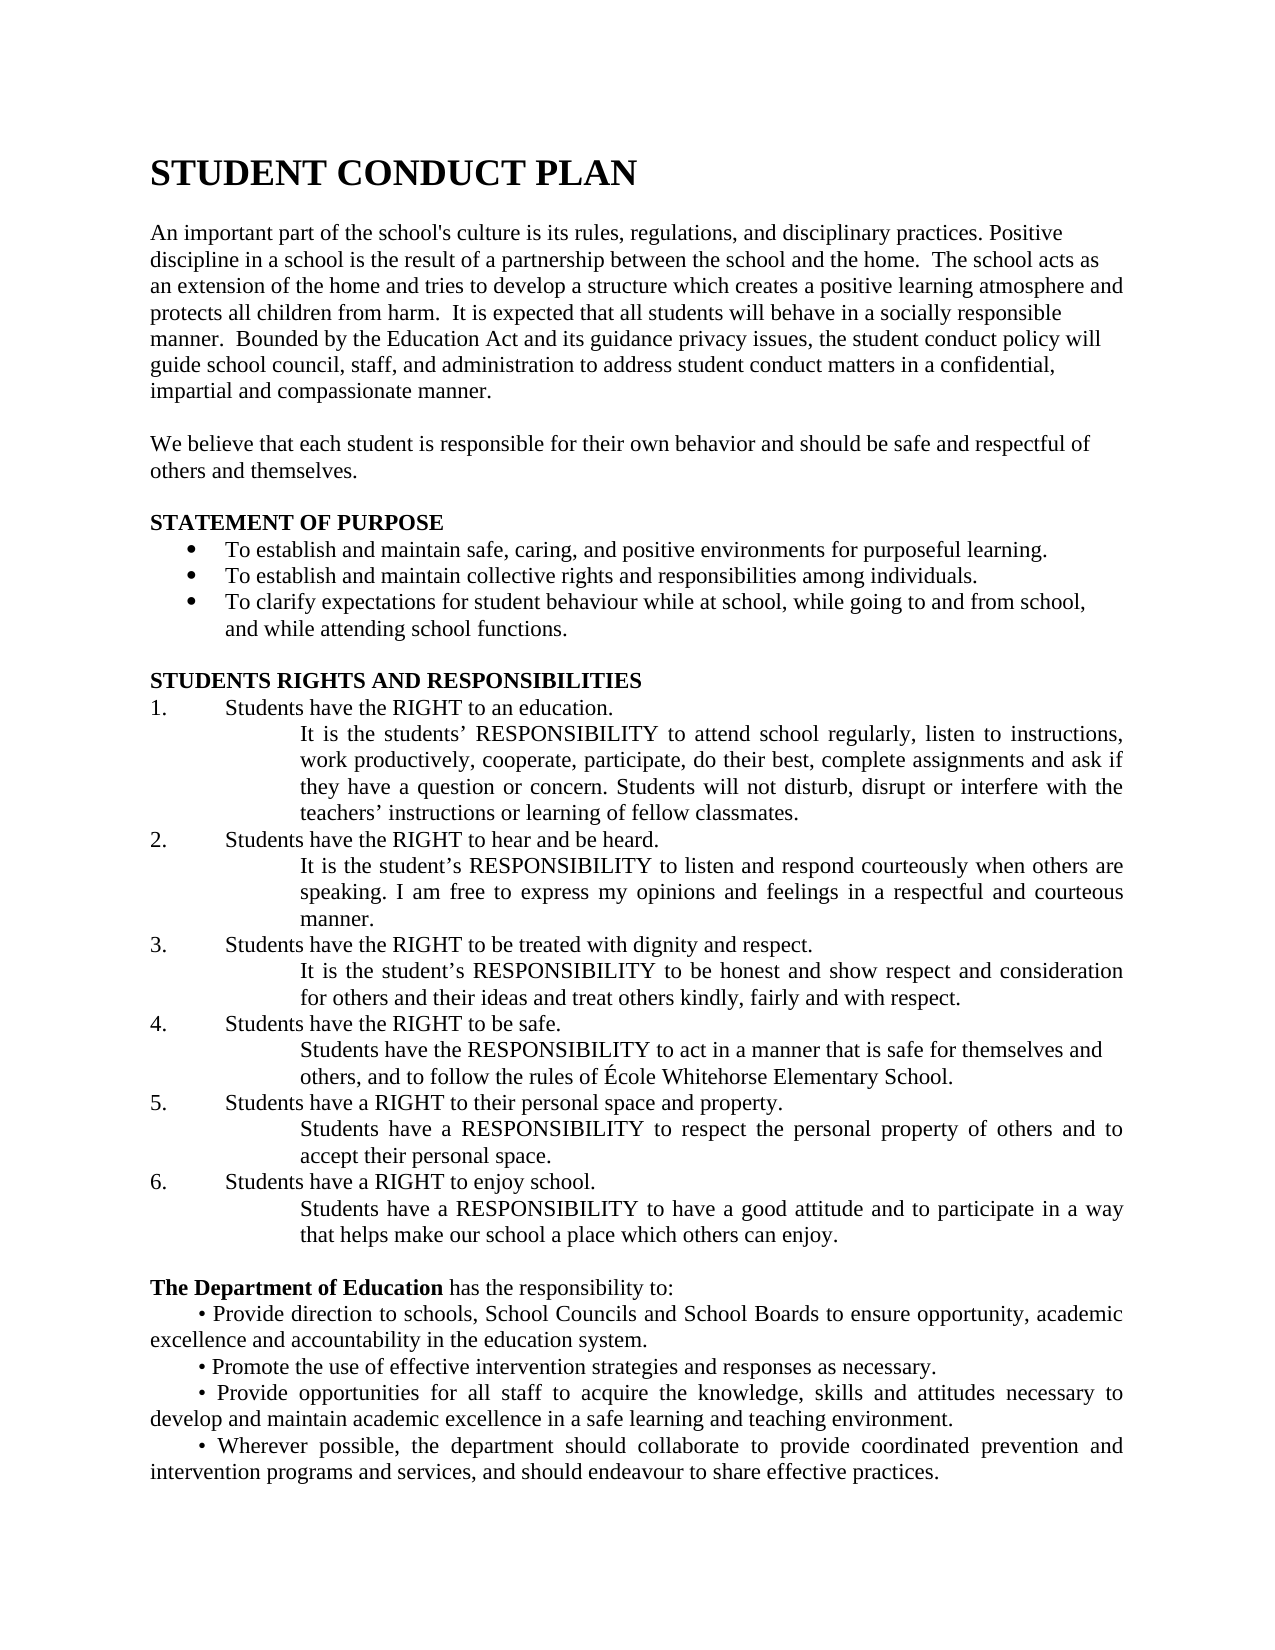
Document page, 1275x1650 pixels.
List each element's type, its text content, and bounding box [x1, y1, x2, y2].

text 6. Students have a RIGHT to enjoy school. [150, 1168, 1125, 1194]
text • Wherever possible, the department should collaborate to provide coordinated prevention and intervention programs and services, and should endeavour to share effective practices. [150, 1432, 1125, 1484]
text • Provide opportunities for all staff to acquire the knowledge, skills and attitudes necessary to develop and maintain academic excellence in a safe learning and teaching environment. [150, 1379, 1125, 1432]
text 1. Students have the RIGHT to an education. [150, 694, 1125, 720]
text 5. Students have a RIGHT to their personal space and property. [150, 1089, 1125, 1116]
text Students have the RESPONSIBILITY to act in a manner that is safe for themselves and [300, 1036, 1125, 1063]
text We believe that each student is responsible for their own behavior and should be safe and respectful of others and themselves. [150, 430, 1125, 483]
text Students have a RESPONSIBILITY to have a good attitude and to participate in a way that helps make our school a place which others can enjoy. [300, 1194, 1125, 1247]
text 2. Students have the RIGHT to hear and be heard. [150, 826, 1125, 852]
text The Department of Education has the responsibility to: [150, 1274, 1125, 1300]
text It is the students’ RESPONSIBILITY to attend school regularly, listen to instructions, work productively, cooperate, participate, do their best, complete assignments and ask if they have a question or concern. Students will not disturb, disrupt or interfere with the teachers’ instructions or learning of fellow classmates. [300, 720, 1125, 826]
text It is the student’s RESPONSIBILITY to listen and respond courteously when others are speaking. I am free to express my opinions and feelings in a respectful and courteous manner. [300, 852, 1125, 931]
text STATEMENT OF PURPOSE [150, 509, 1125, 536]
text 3. Students have the RIGHT to be treated with dignity and respect. [150, 931, 1125, 957]
text • Provide direction to schools, School Councils and School Boards to ensure opportunity, academic excellence and accountability in the education system. [150, 1300, 1125, 1353]
text It is the student’s RESPONSIBILITY to be honest and show respect and consideration for others and their ideas and treat others kindly, fairly and with respect. [300, 957, 1125, 1010]
text 4. Students have the RIGHT to be safe. [150, 1010, 1125, 1036]
text Students have a RESPONSIBILITY to respect the personal property of others and to accept their personal space. [300, 1116, 1125, 1168]
text An important part of the school's culture is its rules, regulations, and disciplinary practices. Positive discipline in a school is the result of a partnership between the school and the home. The school acts as an extension of the home and tries to develop a structure which creates a positive learning atmosphere and protects all children from harm. It is expected that all students will behave in a socially responsible manner. Bounded by the Education Act and its guidance privacy issues, the student conduct policy will guide school council, staff, and administration to address student conduct matters in a confidential, impartial and compassionate manner. [150, 219, 1125, 404]
text others, and to follow the rules of École Whitehorse Elementary School. [300, 1063, 1125, 1089]
text STUDENT CONDUCT PLAN [150, 150, 1125, 193]
list To establish and maintain safe, caring, and positive environments for purposeful learning. [187, 536, 1125, 562]
text STUDENTS RIGHTS AND RESPONSIBILITIES [150, 667, 1125, 694]
list To establish and maintain collective rights and responsibilities among individuals. [187, 562, 1125, 588]
list To clarify expectations for student behaviour while at school, while going to and from school, and while attending school functions. [187, 588, 1125, 641]
text • Promote the use of effective intervention strategies and responses as necessary. [150, 1353, 1125, 1379]
